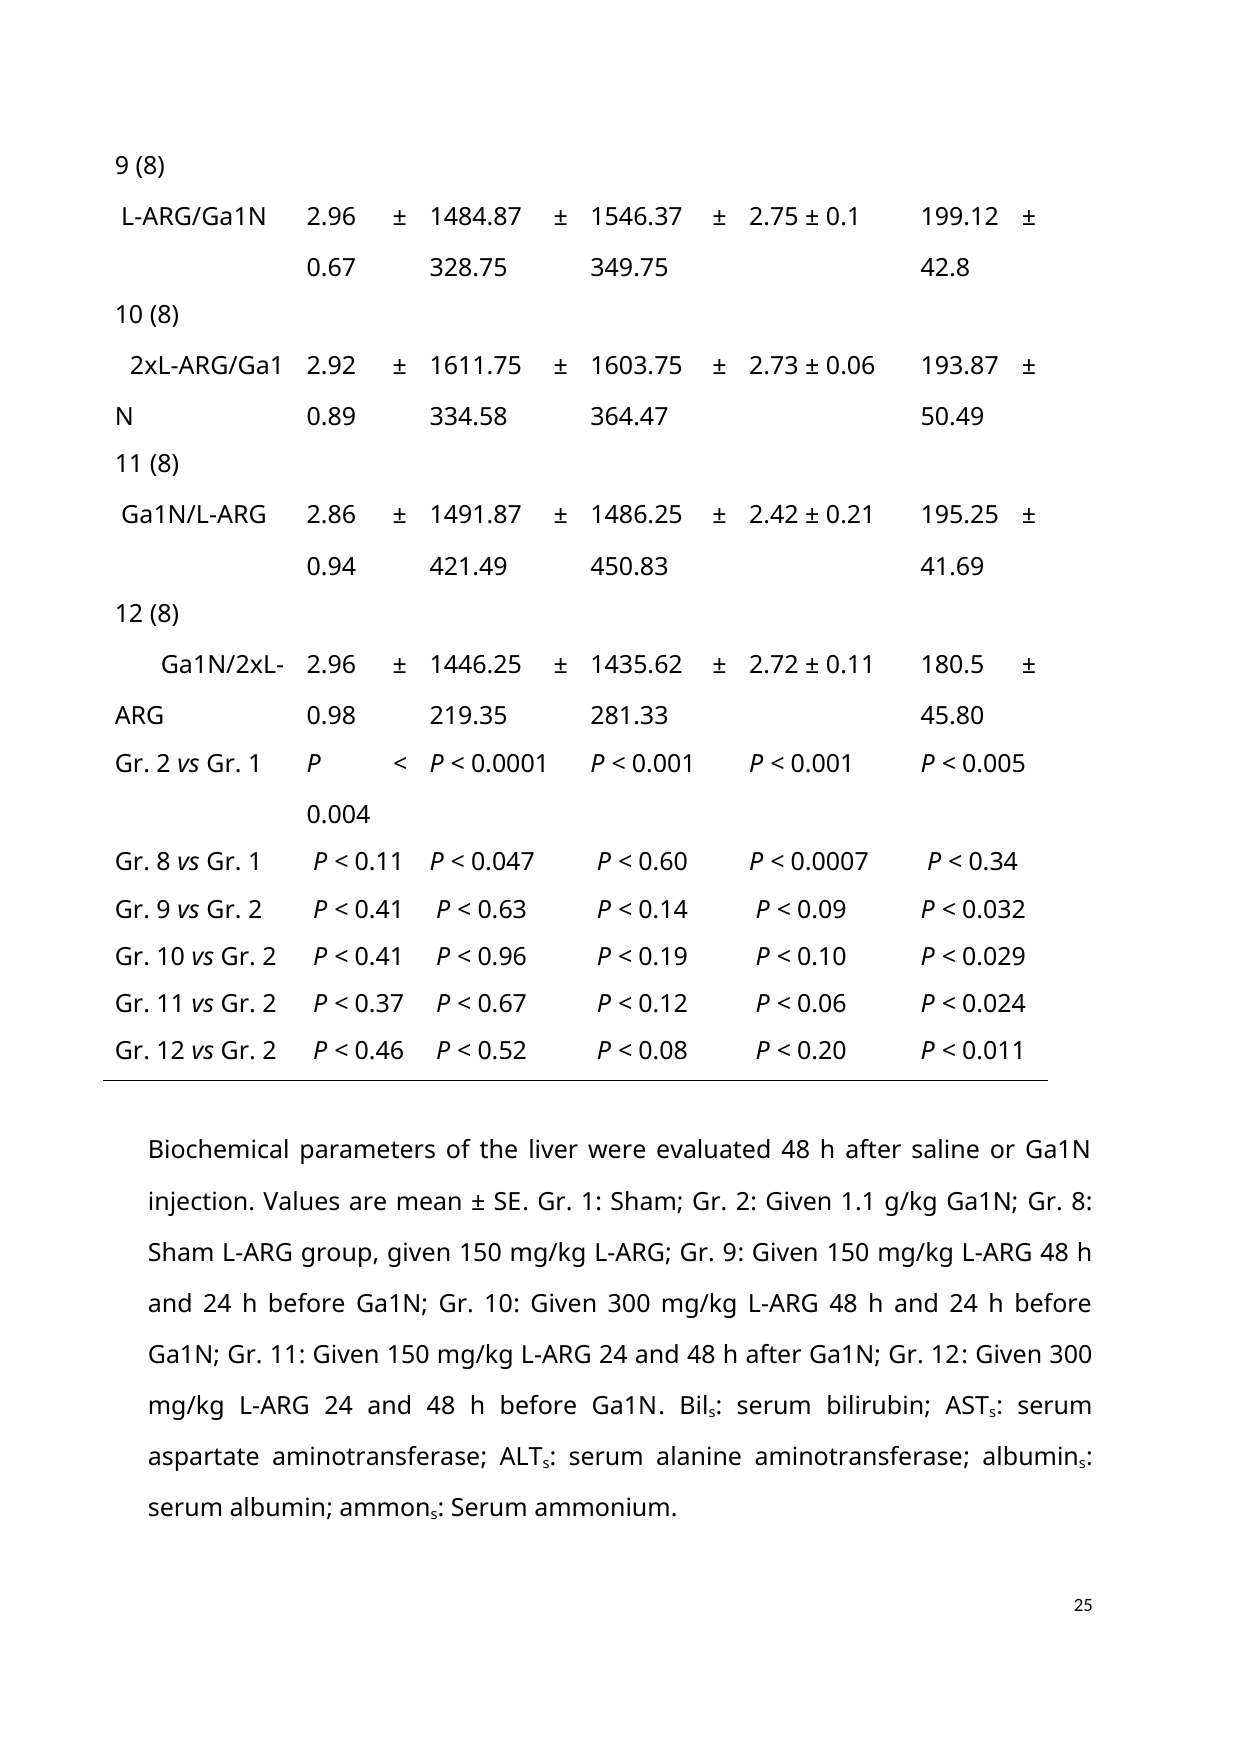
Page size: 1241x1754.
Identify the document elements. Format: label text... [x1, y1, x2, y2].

table_cell 1486.25 ± 450.83 [579, 446, 738, 595]
table_cell p < 0.08 [579, 1033, 738, 1080]
text Biochemical parameters of the liver were evaluated 48 h after saline or Ga1N injection. Values are mean ± SE. Gr. 1: Sham; Gr. 2: Given 1.1 g/kg Ga1N; Gr. 8: Sham L-ARG group, given 150 mg/kg L-ARG; Gr. 9: Given 150 mg/kg L-ARG 48 h and 24 h before Ga1N; Gr. 10: Given 300 mg/kg L-ARG 48 h and 24 h before Ga1N; Gr. 11: Given 150 mg/kg L-ARG 24 and 48 h after Ga1N; Gr. 12: Given 300 mg/kg L-ARG 24 and 48 h before Ga1N. Bils: serum bilirubin; ASTs: serum aspartate aminotransferase; ALTs: serum alanine aminotransferase; albumins: serum albumin; ammons: serum ammonium. [148, 1132, 1093, 1523]
table_cell 2.96 ± 0.67 [295, 148, 418, 297]
table_cell 10 (8) 2xL-ARG/Ga1N [103, 297, 295, 446]
table_cell p < 0.06 [738, 986, 909, 1033]
table_cell p < 0.34 [909, 844, 1047, 891]
table_cell p < 0.005 [909, 746, 1047, 844]
table_cell 1611.75 ± 334.58 [418, 297, 579, 446]
table_cell 1546.37 ± 349.75 [579, 148, 738, 297]
table_cell 12 (8) Ga1N/2xL-ARG [103, 595, 295, 746]
table_cell p < 0.46 [295, 1033, 418, 1080]
table_cell p < 0.001 [579, 746, 738, 844]
table_cell 199.12 ± 42.8 [909, 148, 1047, 297]
table_cell 2.73 ± 0.06 [738, 297, 909, 446]
table_cell p < 0.19 [579, 939, 738, 986]
table_cell 2.96 ± 0.98 [295, 595, 418, 746]
table_cell p < 0.029 [909, 939, 1047, 986]
table_cell 1484.87 ± 328.75 [418, 148, 579, 297]
table_cell 2.72 ± 0.11 [738, 595, 909, 746]
table_cell p < 0.52 [418, 1033, 579, 1080]
table_cell p < 0.12 [579, 986, 738, 1033]
table_cell 9 (8) L-ARG/Ga1N [103, 148, 295, 297]
table_cell 2.86 ± 0.94 [295, 446, 418, 595]
table_cell p < 0.37 [295, 986, 418, 1033]
table_cell 1491.87 ± 421.49 [418, 446, 579, 595]
table_cell 11 (8) Ga1N/L-ARG [103, 446, 295, 595]
table_cell 1446.25 ± 219.35 [418, 595, 579, 746]
table_cell gr. 11 vs gr. 2 [103, 986, 295, 1033]
table_cell gr. 9 vs gr. 2 [103, 891, 295, 938]
table_cell p < 0.63 [418, 891, 579, 938]
table_cell p < 0.032 [909, 891, 1047, 938]
table_cell gr. 10 vs gr. 2 [103, 939, 295, 986]
table_cell p < 0.10 [738, 939, 909, 986]
table_cell 2.92 ± 0.89 [295, 297, 418, 446]
table_cell 180.5 ± 45.80 [909, 595, 1047, 746]
table_cell p < 0.41 [295, 891, 418, 938]
table_cell p < 0.004 [295, 746, 418, 844]
table_cell p < 0.0001 [418, 746, 579, 844]
table_cell 2.42 ± 0.21 [738, 446, 909, 595]
table_cell p < 0.96 [418, 939, 579, 986]
table_cell 1435.62 ± 281.33 [579, 595, 738, 746]
table_cell p < 0.67 [418, 986, 579, 1033]
table_cell p < 0.024 [909, 986, 1047, 1033]
table_cell p < 0.047 [418, 844, 579, 891]
table_cell 2.75 ± 0.1 [738, 148, 909, 297]
table_cell p < 0.11 [295, 844, 418, 891]
table_cell 193.87 ± 50.49 [909, 297, 1047, 446]
table_cell p < 0.0007 [738, 844, 909, 891]
table_cell p < 0.14 [579, 891, 738, 938]
table_cell 195.25 ± 41.69 [909, 446, 1047, 595]
table_cell p < 0.20 [738, 1033, 909, 1080]
table_cell p < 0.41 [295, 939, 418, 986]
table_cell 1603.75 ± 364.47 [579, 297, 738, 446]
table_cell gr. 12 vs gr. 2 [103, 1033, 295, 1080]
table_cell gr. 8 vs gr. 1 [103, 844, 295, 891]
table_cell p < 0.001 [738, 746, 909, 844]
table_cell p < 0.09 [738, 891, 909, 938]
table_cell p < 0.011 [909, 1033, 1047, 1080]
table_cell p < 0.60 [579, 844, 738, 891]
table_cell gr. 2 vs gr. 1 [103, 746, 295, 844]
